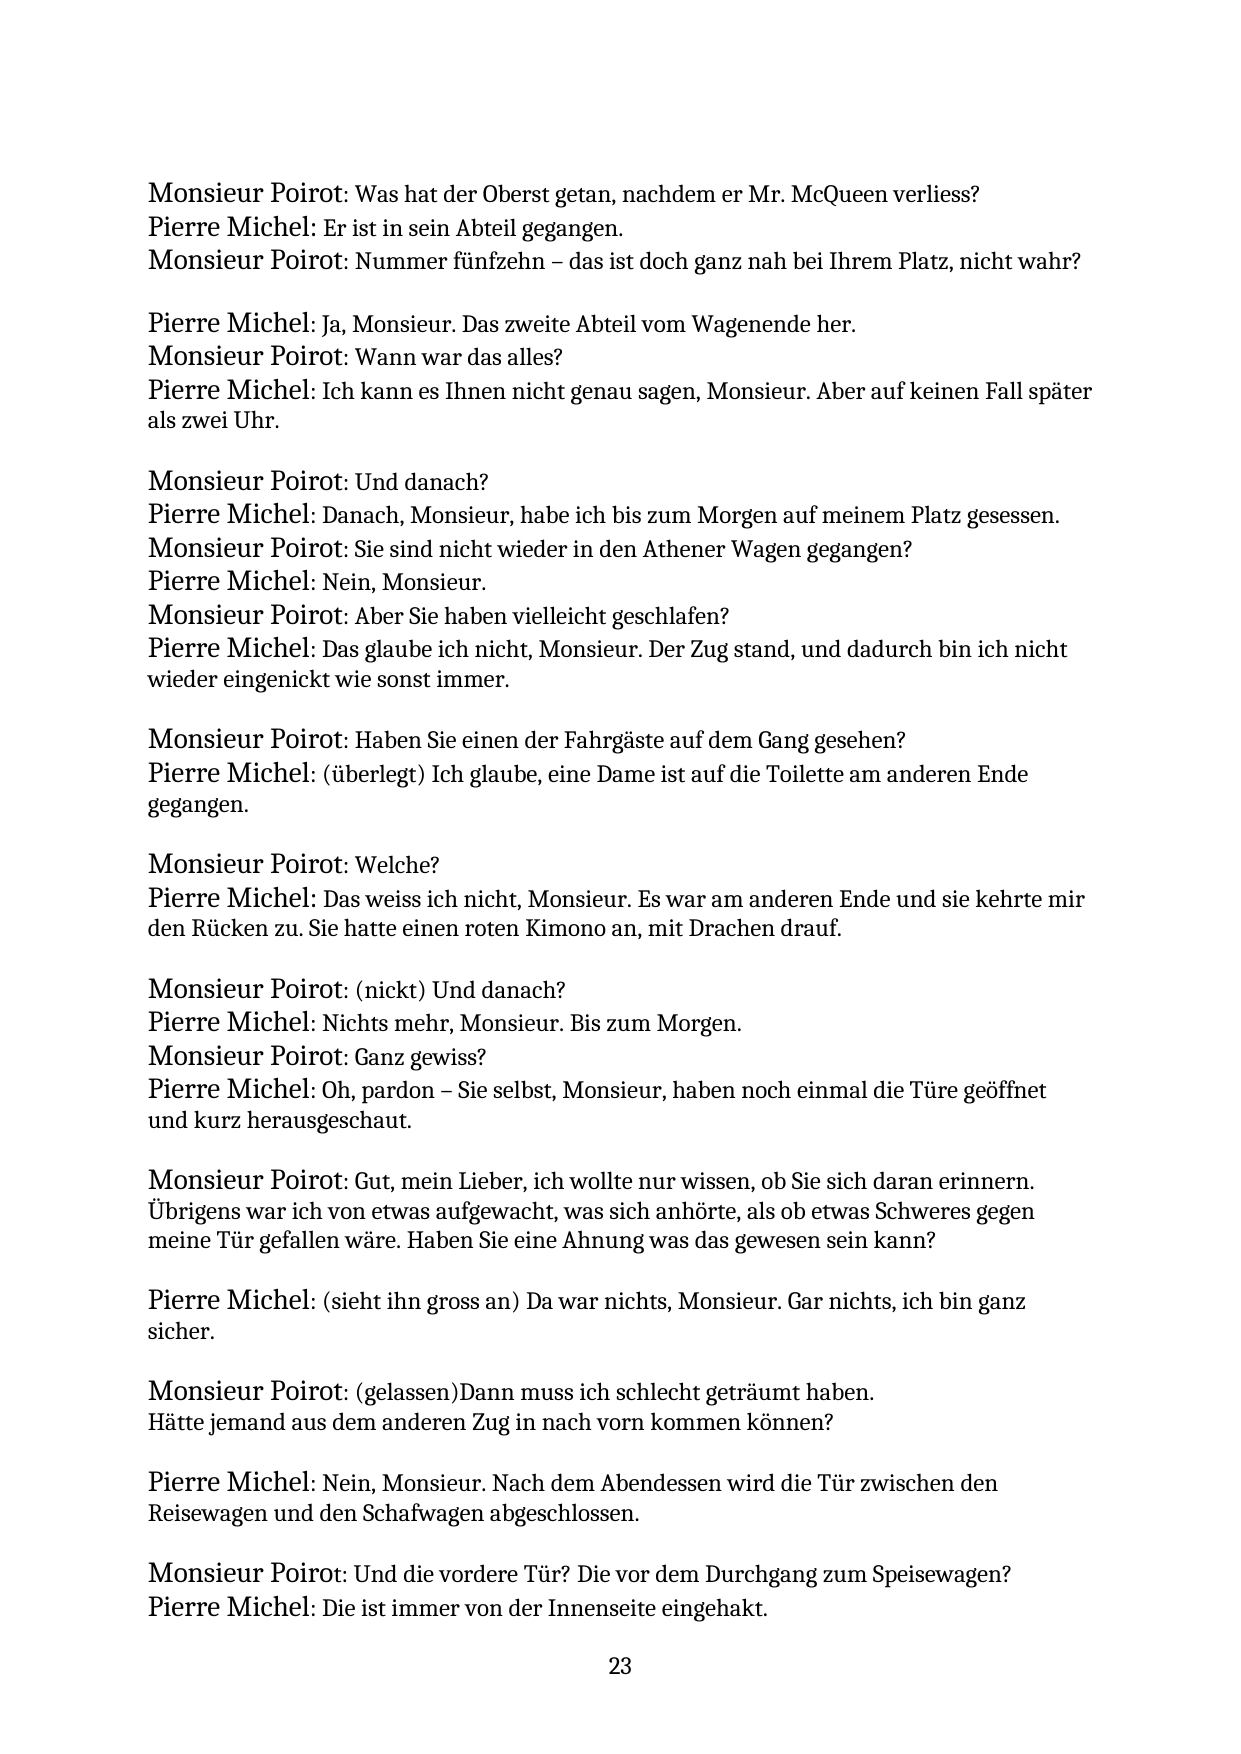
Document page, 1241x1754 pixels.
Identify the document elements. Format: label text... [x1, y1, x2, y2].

text Monsieur Poirot: Welche? [148, 847, 1093, 881]
text Pierre Michel: Das weiss ich nicht, Monsieur. Es war am anderen Ende und sie kehrte mir den Rücken zu. Sie hatte einen roten Kimono an, mit Drachen drauf. [148, 881, 1093, 943]
text Monsieur Poirot: (gelassen)Dann muss ich schlecht geträumt haben. [148, 1374, 1093, 1408]
text Monsieur Poirot: Gut, mein Lieber, ich wollte nur wissen, ob Sie sich daran erinnern. Übrigens war ich von etwas aufgewacht, was sich anhörte, als ob etwas Schweres gegen meine Tür gefallen wäre. Haben Sie eine Ahnung was das gewesen sein kann? [148, 1163, 1093, 1254]
text Pierre Michel: Nein, Monsieur. Nach dem Abendessen wird die Tür zwischen den Reisewagen und den Schafwagen abgeschlossen. [148, 1465, 1093, 1528]
text Pierre Michel: Ja, Monsieur. Das zweite Abteil vom Wagenende her. [148, 306, 1093, 339]
text Monsieur Poirot: Und danach? [148, 464, 1093, 497]
text Pierre Michel: Oh, pardon – Sie selbst, Monsieur, haben noch einmal die Türe geöffnet und kurz herausgeschaut. [148, 1072, 1093, 1135]
text Hätte jemand aus dem anderen Zug in nach vorn kommen können? [148, 1408, 1093, 1437]
text Monsieur Poirot: Was hat der Oberst getan, nachdem er Mr. McQueen verliess? [148, 176, 1093, 210]
text Monsieur Poirot: Wann war das alles? [148, 339, 1093, 373]
text Pierre Michel: Nichts mehr, Monsieur. Bis zum Morgen. [148, 1005, 1093, 1039]
text Monsieur Poirot: (nickt) Und danach? [148, 972, 1093, 1005]
text Pierre Michel: Ich kann es Ihnen nicht genau sagen, Monsieur. Aber auf keinen Fall später als zwei Uhr. [148, 373, 1093, 435]
text Pierre Michel: Das glaube ich nicht, Monsieur. Der Zug stand, und dadurch bin ich nicht wieder eingenickt wie sonst immer. [148, 632, 1093, 694]
text Pierre Michel: Die ist immer von der Innenseite eingehakt. [148, 1590, 1093, 1623]
text Monsieur Poirot: Ganz gewiss? [148, 1039, 1093, 1072]
text Pierre Michel: Nein, Monsieur. [148, 564, 1093, 598]
text Pierre Michel: (überlegt) Ich glaube, eine Dame ist auf die Toilette am anderen Ende gegangen. [148, 756, 1093, 818]
text Pierre Michel: (sieht ihn gross an) Da war nichts, Monsieur. Gar nichts, ich bin ganz sicher. [148, 1283, 1093, 1346]
text Monsieur Poirot: Und die vordere Tür? Die vor dem Durchgang zum Speisewagen? [148, 1556, 1093, 1590]
text Monsieur Poirot: Sie sind nicht wieder in den Athener Wagen gegangen? [148, 531, 1093, 564]
text Pierre Michel: Er ist in sein Abteil gegangen. [148, 210, 1093, 243]
text Monsieur Poirot: Aber Sie haben vielleicht geschlafen? [148, 598, 1093, 632]
text Monsieur Poirot: Haben Sie einen der Fahrgäste auf dem Gang gesehen? [148, 723, 1093, 756]
text Pierre Michel: Danach, Monsieur, habe ich bis zum Morgen auf meinem Platz gesessen. [148, 497, 1093, 531]
text Monsieur Poirot: Nummer fünfzehn – das ist doch ganz nah bei Ihrem Platz, nicht wahr? [148, 243, 1093, 277]
